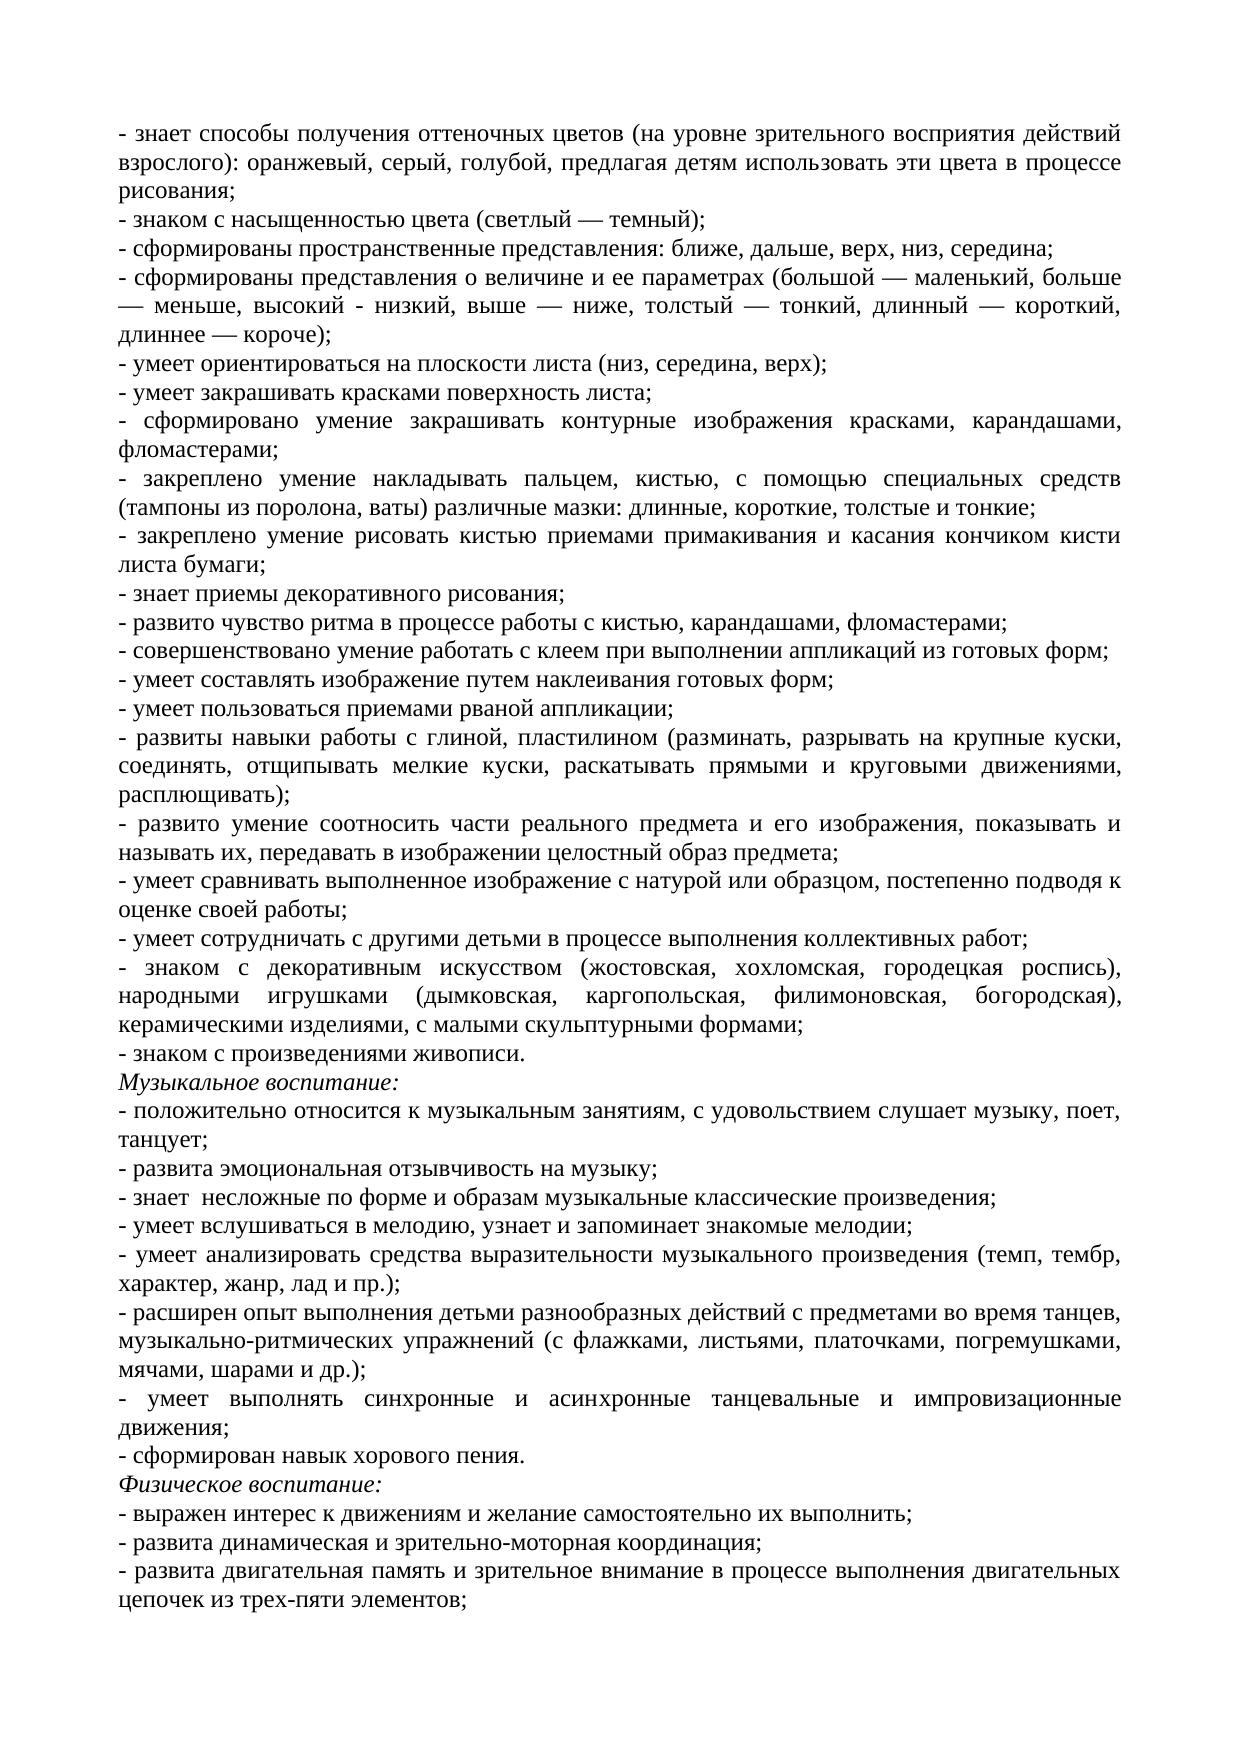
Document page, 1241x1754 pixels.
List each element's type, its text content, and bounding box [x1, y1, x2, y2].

text - совершенствовано умение работать с клеем при выполнении аппликаций из готовых форм; [118, 636, 1122, 664]
text - знает несложные по форме и образам музыкальные классические произведения; [118, 1182, 1122, 1211]
text - развиты навыки работы с глиной, пластилином (разминать, разрывать на крупные куски, соединять, отщипывать мелкие куски, раскатывать прямыми и круговыми движениями, расплющивать); [118, 722, 1122, 808]
text - умеет выполнять синхронные и асинхронные танцевальные и импровизационные движения; [118, 1383, 1122, 1441]
text - положительно относится к музыкальным занятиям, с удовольствием слушает музыку, поет, танцует; [118, 1096, 1122, 1153]
text - умеет сотрудничать с другими детьми в процессе выполнения коллективных работ; [118, 923, 1122, 952]
list Музыкальное воспитание: [118, 1067, 1122, 1096]
text - расширен опыт выполнения детьми разнообразных действий с предметами во время танцев, музыкально-ритмических упражнений (с флажками, листьями, платочками, погремушками, мячами, шарами и др.); [118, 1297, 1122, 1383]
text - умеет закрашивать красками поверхность листа; [118, 377, 1122, 406]
text - сформировано умение закрашивать контурные изображения красками, карандашами, фломастерами; [118, 406, 1122, 463]
text - развито умение соотносить части реального предмета и его изображения, показывать и называть их, передавать в изображении целостный образ предмета; [118, 808, 1122, 866]
text - знаком с насыщенностью цвета (светлый — темный); [118, 204, 1122, 233]
text - сформированы пространственные представления: ближе, дальше, верх, низ, середина; [118, 233, 1122, 262]
text - развито чувство ритма в процессе работы с кистью, карандашами, фломастерами; [118, 607, 1122, 636]
text - сформирован навык хорового пения. [118, 1441, 1122, 1469]
text - умеет пользоваться приемами рваной аппликации; [118, 693, 1122, 722]
text - выражен интерес к движениям и желание самостоятельно их выполнить; [118, 1498, 1122, 1527]
text - знаком с декоративным искусством (жостовская, хохломская, городецкая роспись), народными игрушками (дымковская, каргопольская, филимоновская, богородская), керамическими изделиями, с малыми скульптурными формами; [118, 952, 1122, 1038]
text - знает способы получения оттеночных цветов (на уровне зрительного восприятия действий взрослого): оранжевый, серый, голубой, предлагая детям использовать эти цвета в процессе рисования; [118, 118, 1122, 204]
text - закреплено умение накладывать пальцем, кистью, с помощью специальных средств (тампоны из поролона, ваты) различные мазки: длинные, короткие, толстые и тонкие; [118, 463, 1122, 521]
text - умеет ориентироваться на плоскости листа (низ, середина, верх); [118, 348, 1122, 377]
text - закреплено умение рисовать кистью приемами примакивания и касания кончиком кисти листа бумаги; [118, 521, 1122, 578]
text - развита эмоциональная отзывчивость на музыку; [118, 1153, 1122, 1182]
list Физическое воспитание: [118, 1469, 1122, 1498]
text - умеет вслушиваться в мелодию, узнает и запоминает знакомые мелодии; [118, 1211, 1122, 1239]
text - сформированы представления о величине и ее параметрах (большой — маленький, больше — меньше, высокий - низкий, выше — ниже, толстый — тонкий, длинный — короткий, длиннее — короче); [118, 262, 1122, 348]
text - умеет составлять изображение путем наклеивания готовых форм; [118, 664, 1122, 693]
text - умеет сравнивать выполненное изображение с натурой или образцом, постепенно подводя к оценке своей работы; [118, 866, 1122, 923]
text - развита динамическая и зрительно-моторная координация; [118, 1527, 1122, 1556]
text - знаком с произведениями живописи. [118, 1038, 1122, 1067]
text - знает приемы декоративного рисования; [118, 578, 1122, 607]
text - развита двигательная память и зрительное внимание в процессе выполнения двигательных цепочек из трех-пяти элементов; [118, 1556, 1122, 1613]
text - умеет анализировать средства выразительности музыкального произведения (темп, тембр, характер, жанр, лад и пр.); [118, 1239, 1122, 1297]
